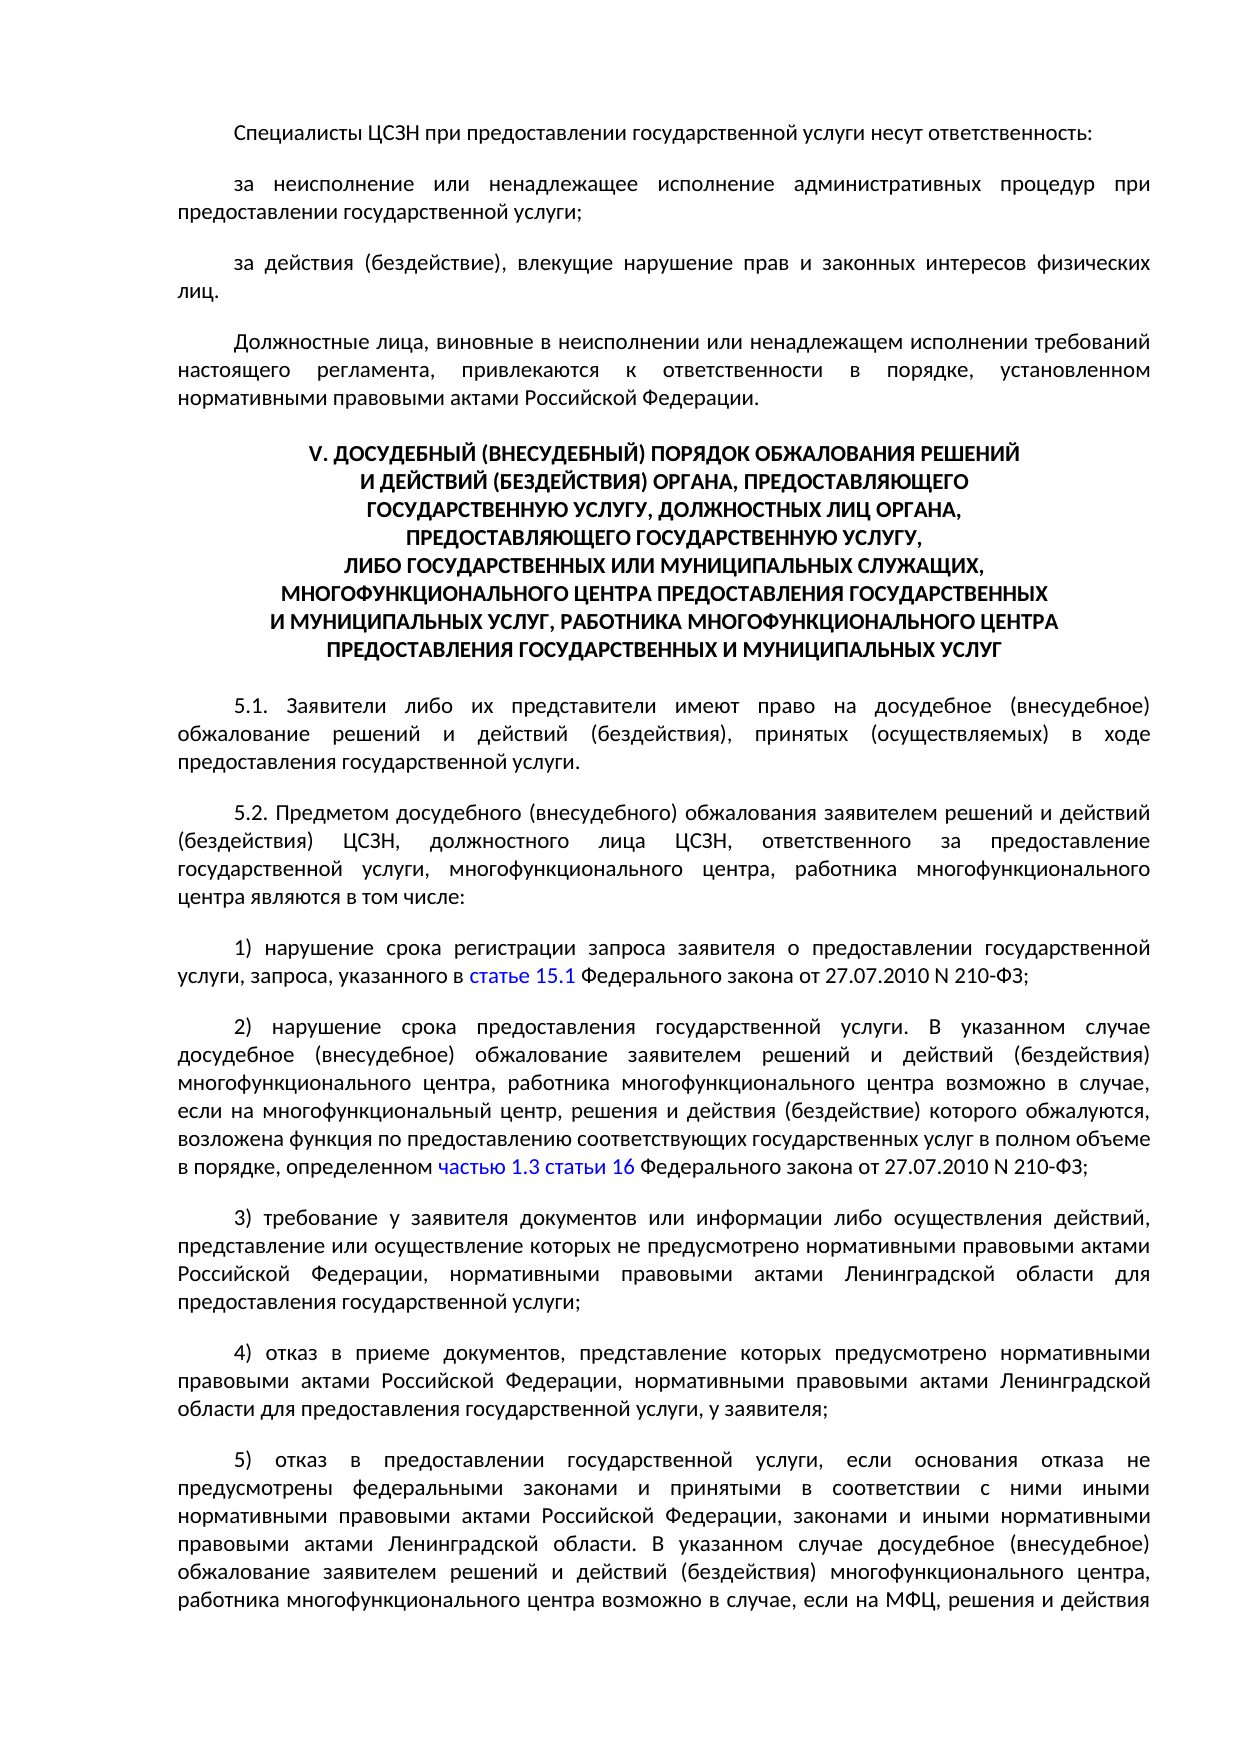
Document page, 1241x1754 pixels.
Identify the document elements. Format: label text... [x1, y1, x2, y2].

text 4) отказ в приеме документов, представление которых предусмотрено нормативными правовыми актами Российской Федерации, нормативными правовыми актами Ленинградской области для предоставления государственной услуги, у заявителя; [177, 1338, 1152, 1422]
title ПРЕДОСТАВЛЯЮЩЕГО ГОСУДАРСТВЕННУЮ УСЛУГУ, [177, 523, 1152, 551]
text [177, 1445, 1152, 1613]
title МНОГОФУНКЦИОНАЛЬНОГО ЦЕНТРА ПРЕДОСТАВЛЕНИЯ ГОСУДАРСТВЕННЫХ [177, 579, 1152, 607]
text 1) нарушение срока регистрации запроса заявителя о предоставлении государственной услуги, запроса, указанного в статье 15.1 Федерального закона от 27.07.2010 N 210-ФЗ; [177, 933, 1152, 989]
text 5.2. Предметом досудебного (внесудебного) обжалования заявителем решений и действий (бездействия) ЦСЗН, должностного лица ЦСЗН, ответственного за предоставление государственной услуги, многофункционального центра, работника многофункционального центра являются в том числе: [177, 798, 1152, 910]
title И МУНИЦИПАЛЬНЫХ УСЛУГ, РАБОТНИКА МНОГОФУНКЦИОНАЛЬНОГО ЦЕНТРА [177, 607, 1152, 635]
text за неисполнение или ненадлежащее исполнение административных процедур при предоставлении государственной услуги; [177, 169, 1152, 225]
text Должностные лица, виновные в неисполнении или ненадлежащем исполнении требований настоящего регламента, привлекаются к ответственности в порядке, установленном нормативными правовыми актами Российской Федерации. [177, 327, 1152, 411]
title ЛИБО ГОСУДАРСТВЕННЫХ ИЛИ МУНИЦИПАЛЬНЫХ СЛУЖАЩИХ, [177, 551, 1152, 579]
text Специалисты ЦСЗН при предоставлении государственной услуги несут ответственность: [177, 118, 1152, 146]
text 3) требование у заявителя документов или информации либо осуществления действий, представление или осуществление которых не предусмотрено нормативными правовыми актами Российской Федерации, нормативными правовыми актами Ленинградской области для предоставления государственной услуги; [177, 1203, 1152, 1315]
text 2) нарушение срока предоставления государственной услуги. В указанном случае досудебное (внесудебное) обжалование заявителем решений и действий (бездействия) многофункционального центра, работника многофункционального центра возможно в случае, если на многофункциональный центр, решения и действия (бездействие) которого обжалуются, возложена функция по предоставлению соответствующих государственных услуг в полном объеме в порядке, определенном частью 1.3 статьи 16 Федерального закона от 27.07.2010 N 210-ФЗ; [177, 1012, 1152, 1180]
title ПРЕДОСТАВЛЕНИЯ ГОСУДАРСТВЕННЫХ И МУНИЦИПАЛЬНЫХ УСЛУГ [177, 635, 1152, 663]
text 5.1. Заявители либо их представители имеют право на досудебное (внесудебное) обжалование решений и действий (бездействия), принятых (осуществляемых) в ходе предоставления государственной услуги. [177, 691, 1152, 775]
text за действия (бездействие), влекущие нарушение прав и законных интересов физических лиц. [177, 248, 1152, 304]
title V. ДОСУДЕБНЫЙ (ВНЕСУДЕБНЫЙ) ПОРЯДОК ОБЖАЛОВАНИЯ РЕШЕНИЙ [177, 439, 1152, 467]
title ГОСУДАРСТВЕННУЮ УСЛУГУ, ДОЛЖНОСТНЫХ ЛИЦ ОРГАНА, [177, 495, 1152, 523]
title И ДЕЙСТВИЙ (БЕЗДЕЙСТВИЯ) ОРГАНА, ПРЕДОСТАВЛЯЮЩЕГО [177, 467, 1152, 495]
